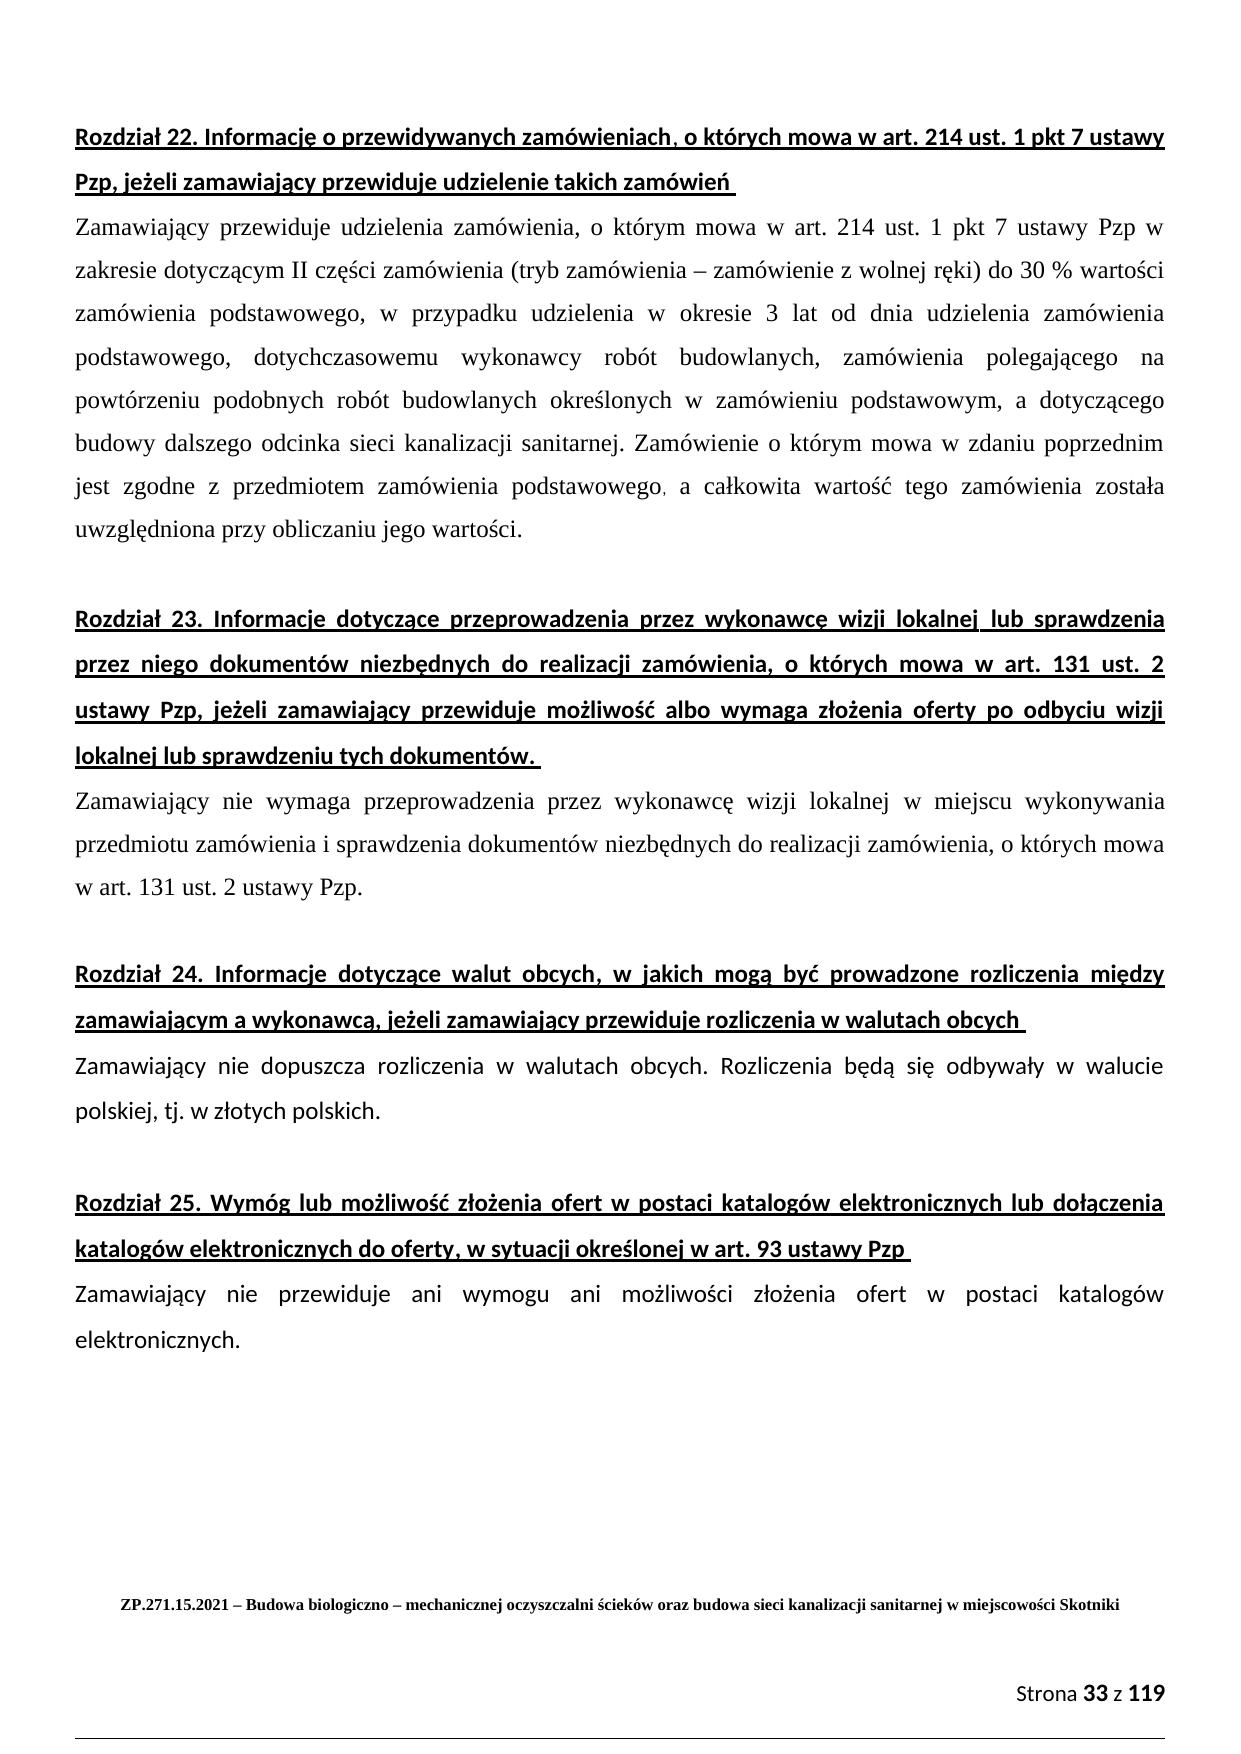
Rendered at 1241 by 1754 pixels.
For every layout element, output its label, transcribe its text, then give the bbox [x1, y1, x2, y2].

text Rozdział 22. Informację o przewidywanych zamówieniach, o których mowa w art. 214 ust. 1 pkt 7 ustawy Pzp, jeżeli zamawiający przewiduje udzielenie takich zamówień [75, 121, 1165, 147]
text Rozdział 25. Wymóg lub możliwość złożenia ofert w postaci katalogów elektronicznych lub dołączenia katalogów elektronicznych do oferty, w sytuacji określonej w art. 93 ustawy Pzp [75, 1187, 1165, 1213]
text Rozdział 22. Informację o przewidywanych zamówieniach, o których mowa w art. 214 ust. 1 pkt 7 ustawy Pzp, jeżeli zamawiający przewiduje udzielenie takich zamówień [75, 150, 1165, 197]
text Rozdział 23. Informacje dotyczące przeprowadzenia przez wykonawcę wizji lokalnej lub sprawdzenia przez niego dokumentów niezbędnych do realizacji zamówienia, o których mowa w art. 131 ust. 2 ustawy Pzp, jeżeli zamawiający przewiduje możliwość albo wymaga złożenia oferty po odbyciu wizji lokalnej lub sprawdzeniu tych dokumentów. [75, 678, 1165, 721]
text Rozdział 23. Informacje dotyczące przeprowadzenia przez wykonawcę wizji lokalnej lub sprawdzenia przez niego dokumentów niezbędnych do realizacji zamówienia, o których mowa w art. 131 ust. 2 ustawy Pzp, jeżeli zamawiający przewiduje możliwość albo wymaga złożenia oferty po odbyciu wizji lokalnej lub sprawdzeniu tych dokumentów. [75, 603, 1165, 675]
text Rozdział 24. Informacje dotyczące walut obcych, w jakich mogą być prowadzone rozliczenia między zamawiającym a wykonawcą, jeżeli zamawiający przewiduje rozliczenia w walutach obcych [75, 958, 1165, 985]
text Zamawiający nie dopuszcza rozliczenia w walutach obcych. Rozliczenia będą się odbywały w walucie polskiej, tj. w złotych polskich. [75, 1050, 1165, 1126]
text Zamawiający nie przewiduje ani wymogu ani możliwości złożenia ofert w postaci katalogów elektronicznych. [75, 1278, 1165, 1355]
text Rozdział 23. Informacje dotyczące przeprowadzenia przez wykonawcę wizji lokalnej lub sprawdzenia przez niego dokumentów niezbędnych do realizacji zamówienia, o których mowa w art. 131 ust. 2 ustawy Pzp, jeżeli zamawiający przewiduje możliwość albo wymaga złożenia oferty po odbyciu wizji lokalnej lub sprawdzeniu tych dokumentów. [75, 724, 1165, 771]
text Zamawiający nie wymaga przeprowadzenia przez wykonawcę wizji lokalnej w miejscu wykonywania przedmiotu zamówienia i sprawdzenia dokumentów niezbędnych do realizacji zamówienia, o których mowa w art. 131 ust. 2 ustawy Pzp. [75, 786, 1165, 901]
text Zamawiający przewiduje udzielenia zamówienia, o którym mowa w art. 214 ust. 1 pkt 7 ustawy Pzp w zakresie dotyczącym II części zamówienia (tryb zamówienia – zamówienie z wolnej ręki) do 30 % wartości zamówienia podstawowego, w przypadku udzielenia w okresie 3 lat od dnia udzielenia zamówienia podstawowego, dotychczasowemu wykonawcy robót budowlanych, zamówienia polegającego na powtórzeniu podobnych robót budowlanych określonych w zamówieniu podstawowym, a dotyczącego budowy dalszego odcinka sieci kanalizacji sanitarnej. Zamówienie o którym mowa w zdaniu poprzednim jest zgodne z przedmiotem zamówienia podstawowego, a całkowita wartość tego zamówienia została uwzględniona przy obliczaniu jego wartości. [75, 212, 1165, 543]
text Rozdział 24. Informacje dotyczące walut obcych, w jakich mogą być prowadzone rozliczenia między zamawiającym a wykonawcą, jeżeli zamawiający przewiduje rozliczenia w walutach obcych [75, 988, 1165, 1034]
text Rozdział 25. Wymóg lub możliwość złożenia ofert w postaci katalogów elektronicznych lub dołączenia katalogów elektronicznych do oferty, w sytuacji określonej w art. 93 ustawy Pzp [75, 1216, 1165, 1263]
